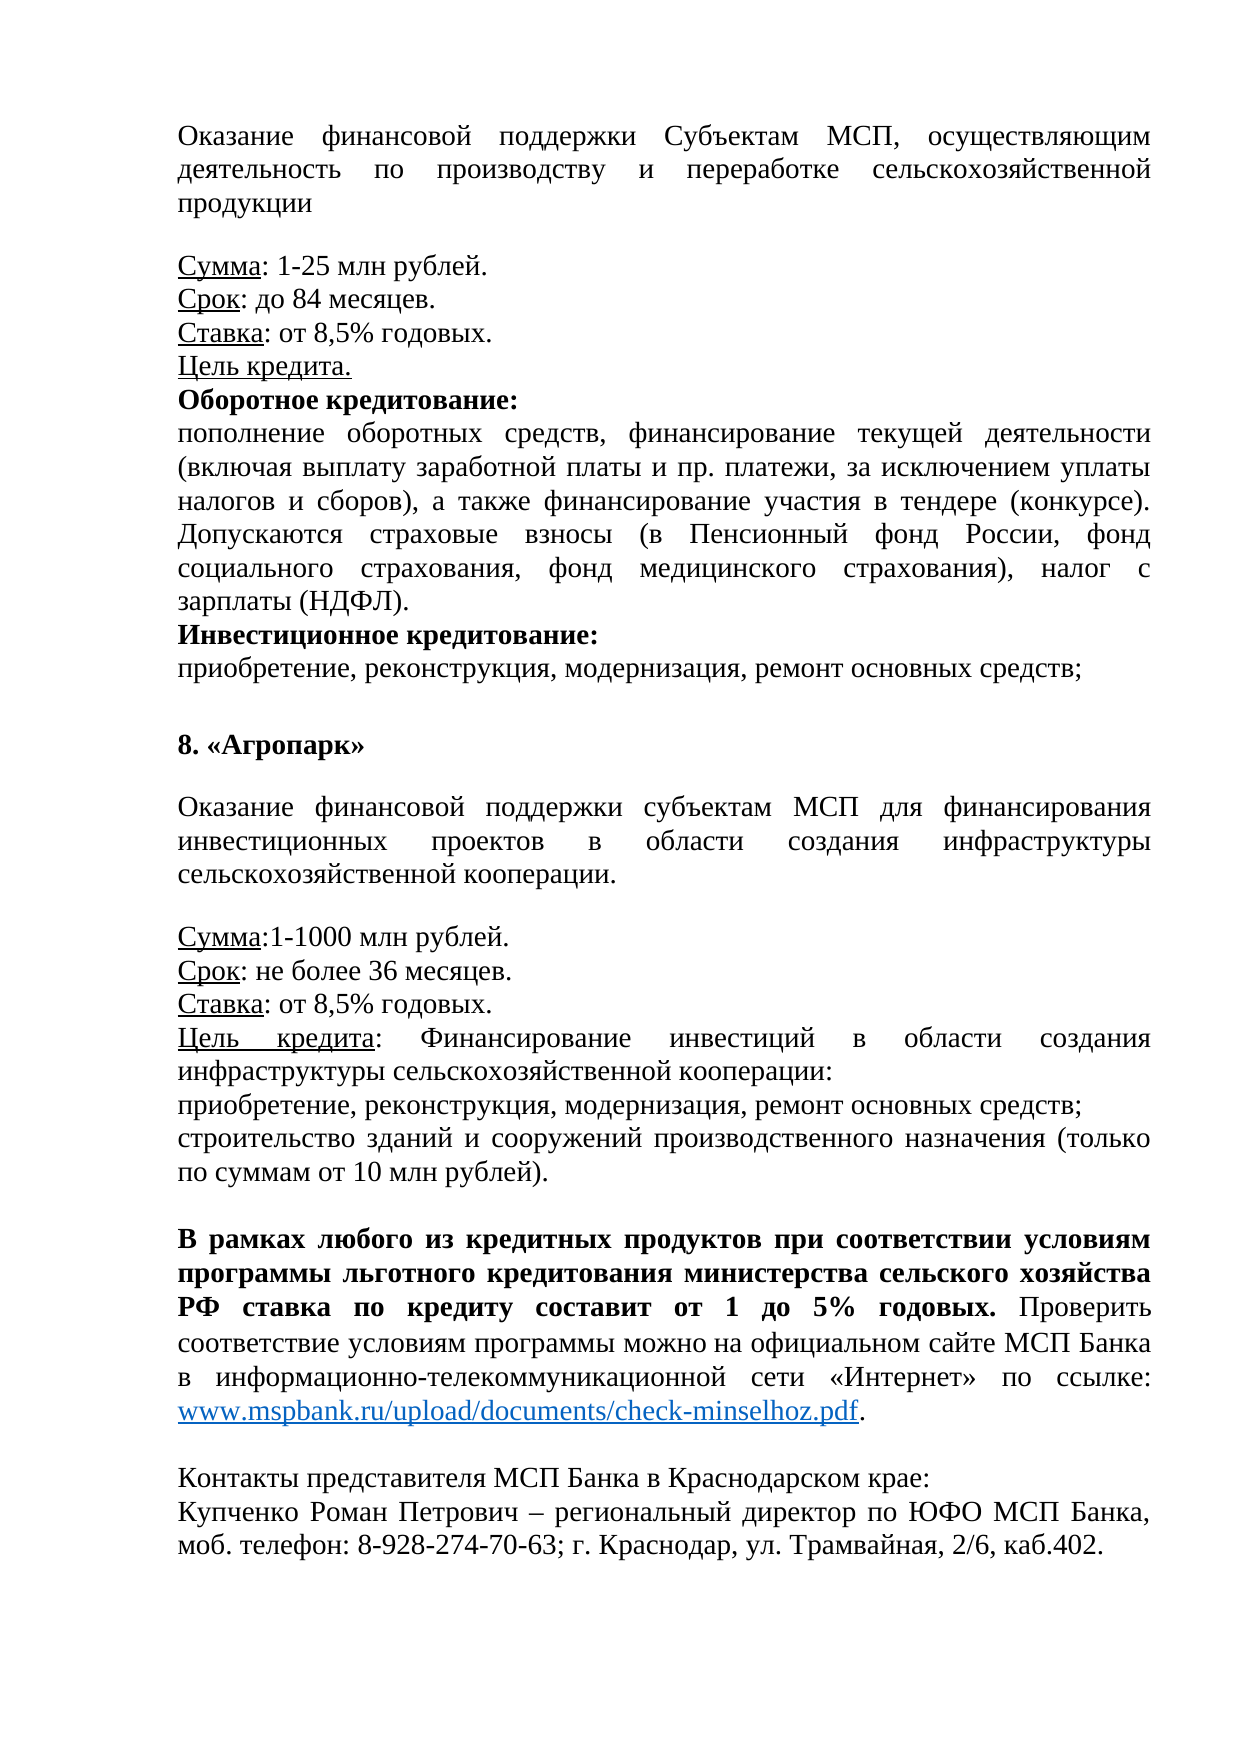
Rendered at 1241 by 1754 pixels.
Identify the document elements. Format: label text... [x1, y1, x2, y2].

text Купченко Роман Петрович – региональный директор по ЮФО МСП Банка, моб. телефон: 8-928-274-70-63; г. Краснодар, ул. Трамвайная, 2/6, каб.402. [177, 1494, 1152, 1561]
text строительство зданий и сооружений производственного назначения (только по суммам от 10 млн рублей). [177, 1121, 1152, 1188]
text Контакты представителя МСП Банка в Краснодарском крае: [177, 1460, 1152, 1494]
text Срок: не более 36 месяцев. [177, 953, 1152, 986]
text Оказание финансовой поддержки Субъектам МСП, осуществляющим деятельность по производству и переработке сельскохозяйственной продукции [177, 118, 1152, 219]
text Ставка: от 8,5% годовых. [177, 315, 1152, 348]
text 8. «Агропарк» [177, 727, 1152, 760]
text приобретение, реконструкция, модернизация, ремонт основных средств; [177, 650, 1152, 684]
text Цель кредита: Финансирование инвестиций в области создания инфраструктуры сельскохозяйственной кооперации: [177, 1020, 1152, 1087]
text Сумма:1-1000 млн рублей. [177, 919, 1152, 953]
text пополнение оборотных средств, финансирование текущей деятельности (включая выплату заработной платы и пр. платежи, за исключением уплаты налогов и сборов), а также финансирование участия в тендере (конкурсе). Допускаются страховые взносы (в Пенсионный фонд России, фонд социального страхования, фонд медицинского страхования), налог с зарплаты (НДФЛ). [177, 416, 1152, 617]
text Сумма: 1-25 млн рублей. [177, 248, 1152, 281]
text Оказание финансовой поддержки субъектам МСП для финансирования инвестиционных проектов в области создания инфраструктуры сельскохозяйственной кооперации. [177, 789, 1152, 890]
text Срок: до 84 месяцев. [177, 281, 1152, 315]
text приобретение, реконструкция, модернизация, ремонт основных средств; [177, 1087, 1152, 1121]
text Инвестиционное кредитование: [177, 617, 1152, 650]
text Цель кредита. [177, 348, 1152, 382]
text В рамках любого из кредитных продуктов при соответствии условиям программы льготного кредитования министерства сельского хозяйства РФ ставка по кредиту составит от 1 до 5% годовых. Проверить соответствие условиям программы можно на официальном сайте МСП Банка в информационно-телекоммуникационной сети «Интернет» по ссылке: www.mspbank.ru/upload/documents/check-minselhoz.pdf. [177, 1188, 1152, 1427]
text Ставка: от 8,5% годовых. [177, 986, 1152, 1020]
text Оборотное кредитование: [177, 382, 1152, 416]
